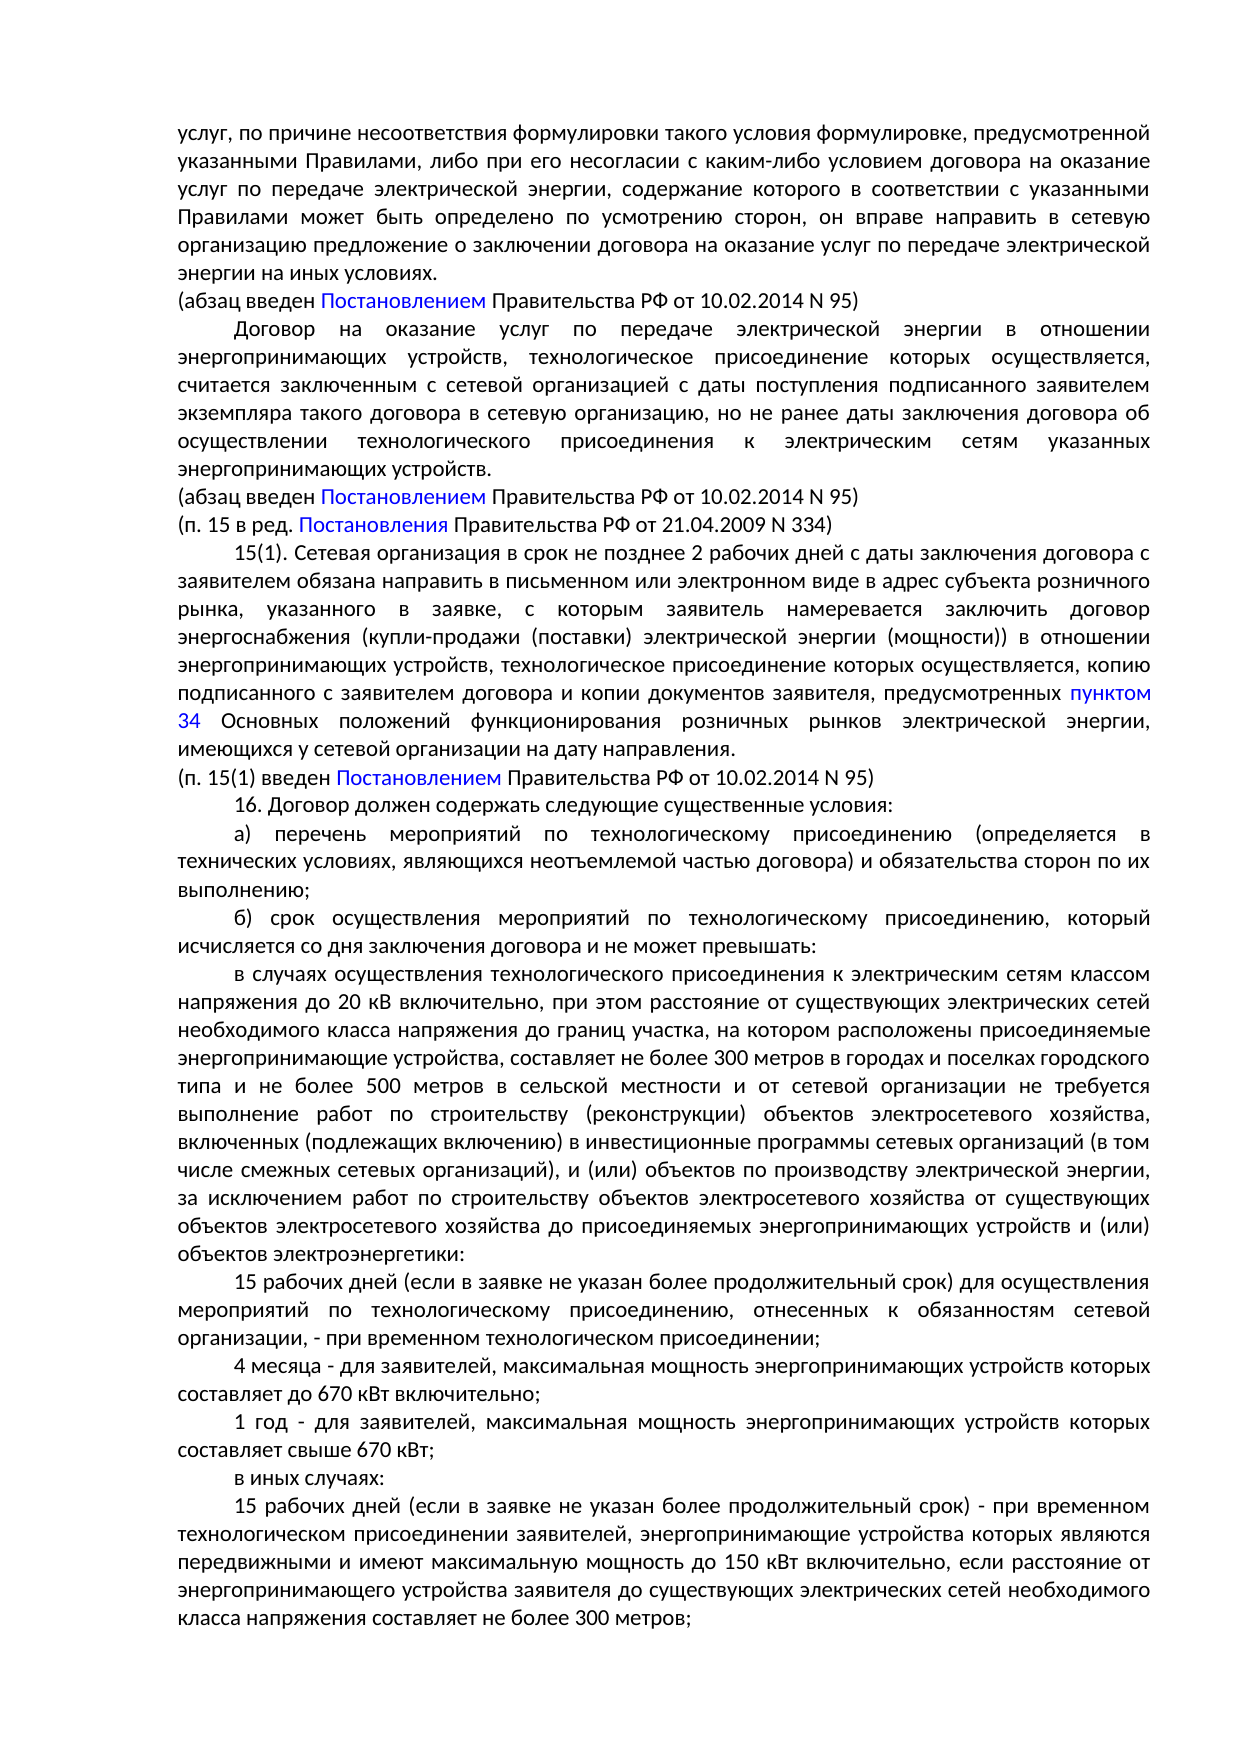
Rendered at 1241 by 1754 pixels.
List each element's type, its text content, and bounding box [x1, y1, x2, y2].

text 16. Договор должен содержать следующие существенные условия: [177, 791, 1152, 819]
text в иных случаях: [177, 1463, 1152, 1491]
text Договор на оказание услуг по передаче электрической энергии в отношении энергопринимающих устройств, технологическое присоединение которых осуществляется, считается заключенным с сетевой организацией с даты поступления подписанного заявителем экземпляра такого договора в сетевую организацию, но не ранее даты заключения договора об осуществлении технологического присоединения к электрическим сетям указанных энергопринимающих устройств. [177, 314, 1152, 482]
text 4 месяца - для заявителей, максимальная мощность энергопринимающих устройств которых составляет до 670 кВт включительно; [177, 1351, 1152, 1407]
text (п. 15(1) введен Постановлением Правительства РФ от 10.02.2014 N 95) [177, 763, 1152, 791]
text (абзац введен Постановлением Правительства РФ от 10.02.2014 N 95) [177, 482, 1152, 510]
text 15 рабочих дней (если в заявке не указан более продолжительный срок) для осуществления мероприятий по технологическому присоединению, отнесенных к обязанностям сетевой организации, - при временном технологическом присоединении; [177, 1267, 1152, 1351]
text в случаях осуществления технологического присоединения к электрическим сетям классом напряжения до 20 кВ включительно, при этом расстояние от существующих электрических сетей необходимого класса напряжения до границ участка, на котором расположены присоединяемые энергопринимающие устройства, составляет не более 300 метров в городах и поселках городского типа и не более 500 метров в сельской местности и от сетевой организации не требуется выполнение работ по строительству (реконструкции) объектов электросетевого хозяйства, включенных (подлежащих включению) в инвестиционные программы сетевых организаций (в том числе смежных сетевых организаций), и (или) объектов по производству электрической энергии, за исключением работ по строительству объектов электросетевого хозяйства от существующих объектов электросетевого хозяйства до присоединяемых энергопринимающих устройств и (или) объектов электроэнергетики: [177, 959, 1152, 1267]
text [177, 118, 1152, 286]
text 1 год - для заявителей, максимальная мощность энергопринимающих устройств которых составляет свыше 670 кВт; [177, 1407, 1152, 1463]
text 15 рабочих дней (если в заявке не указан более продолжительный срок) - при временном технологическом присоединении заявителей, энергопринимающие устройства которых являются передвижными и имеют максимальную мощность до 150 кВт включительно, если расстояние от энергопринимающего устройства заявителя до существующих электрических сетей необходимого класса напряжения составляет не более 300 метров; [177, 1491, 1152, 1631]
text 15(1). Сетевая организация в срок не позднее 2 рабочих дней с даты заключения договора с заявителем обязана направить в письменном или электронном виде в адрес субъекта розничного рынка, указанного в заявке, с которым заявитель намеревается заключить договор энергоснабжения (купли-продажи (поставки) электрической энергии (мощности)) в отношении энергопринимающих устройств, технологическое присоединение которых осуществляется, копию подписанного с заявителем договора и копии документов заявителя, предусмотренных пунктом 34 Основных положений функционирования розничных рынков электрической энергии, имеющихся у сетевой организации на дату направления. [177, 538, 1152, 763]
text б) срок осуществления мероприятий по технологическому присоединению, который исчисляется со дня заключения договора и не может превышать: [177, 903, 1152, 959]
text а) перечень мероприятий по технологическому присоединению (определяется в технических условиях, являющихся неотъемлемой частью договора) и обязательства сторон по их выполнению; [177, 819, 1152, 903]
text (абзац введен Постановлением Правительства РФ от 10.02.2014 N 95) [177, 286, 1152, 314]
text (п. 15 в ред. Постановления Правительства РФ от 21.04.2009 N 334) [177, 510, 1152, 538]
